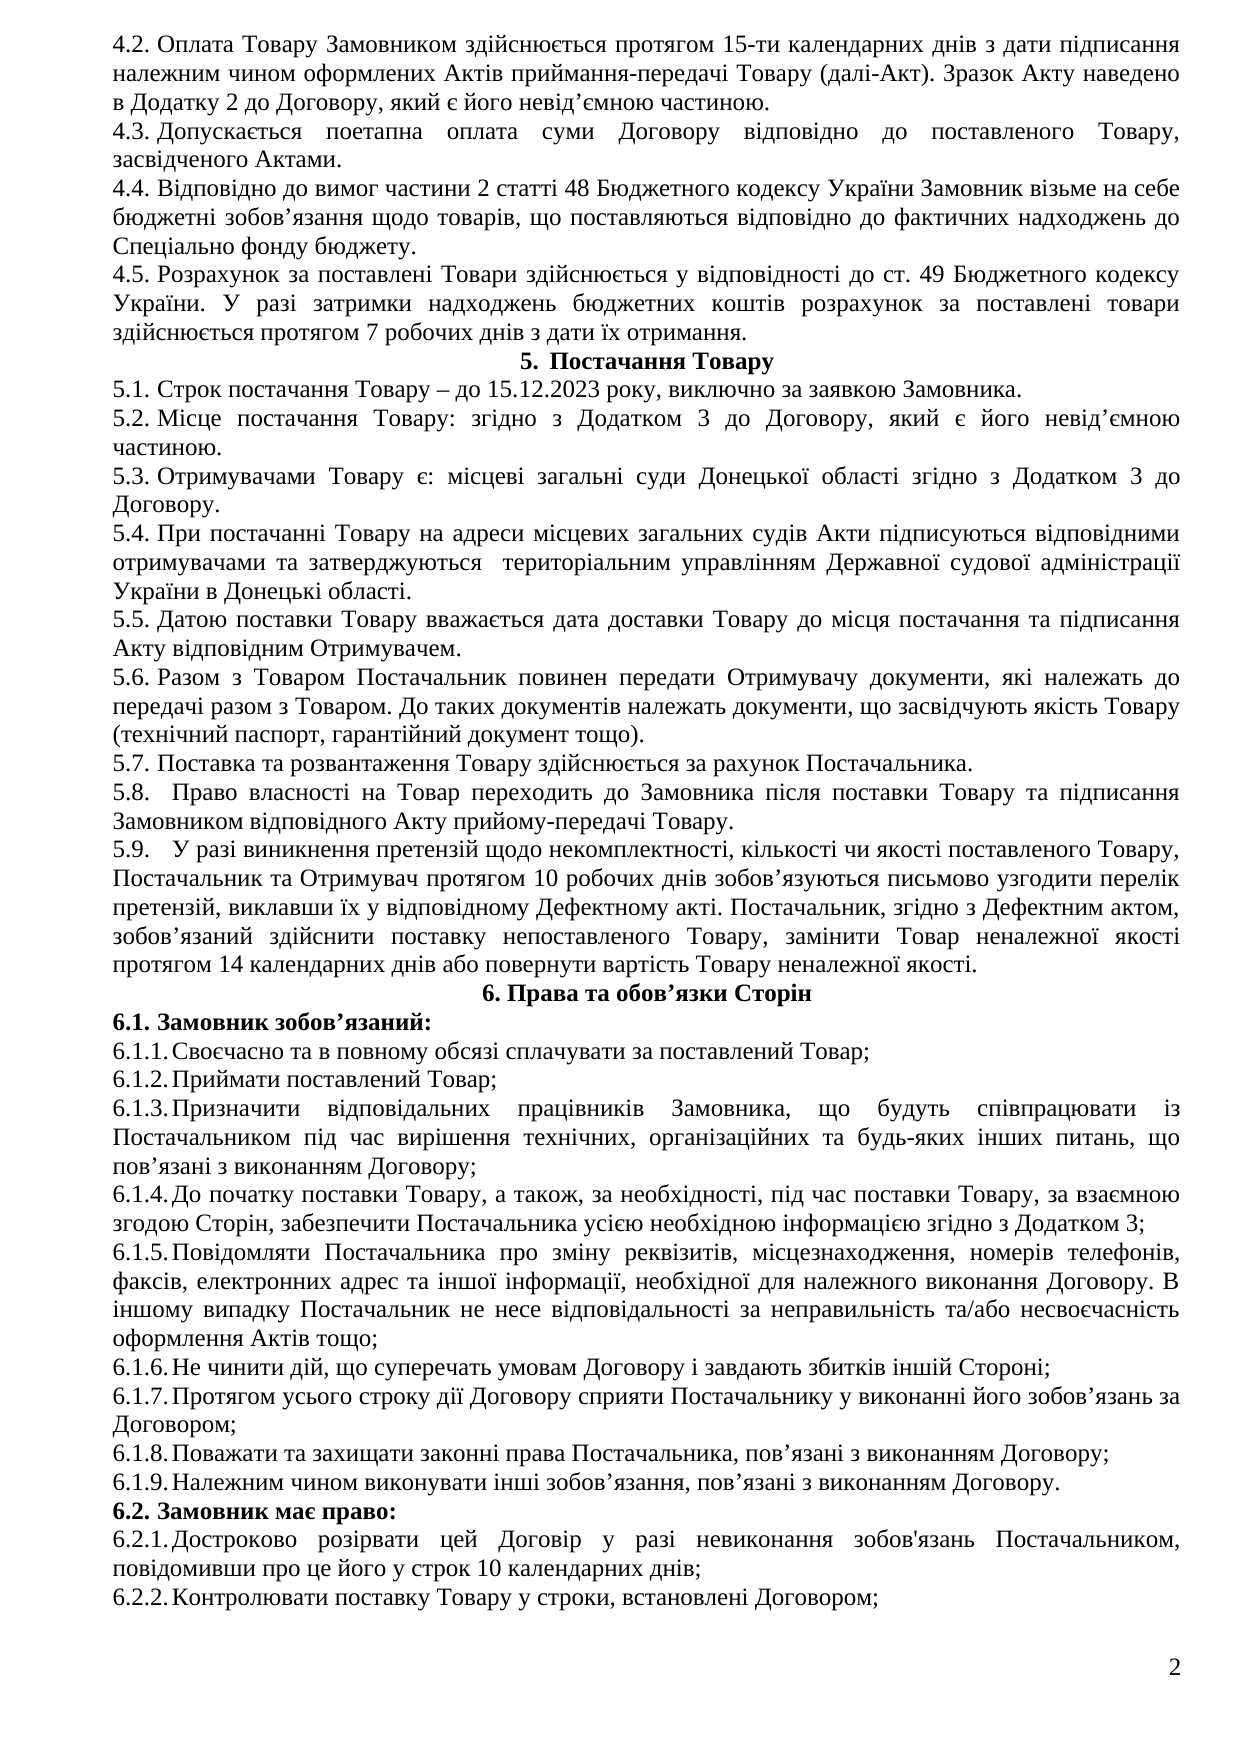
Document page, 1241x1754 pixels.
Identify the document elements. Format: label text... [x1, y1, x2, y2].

list Місце постачання Товару: згідно з Додатком 3 до Договору, який є його невід’ємною частиною. [112, 403, 1181, 461]
list Отримувачами Товару є: місцеві загальні суди Донецької області згідно з Додатком 3 до Договору. [112, 461, 1181, 518]
text 6. Права та обов’язки Сторін [112, 978, 1181, 1007]
list Строк постачання Товару – до 15.12.2023 року, виключно за заявкою Замовника. [112, 374, 1181, 403]
list Датою поставки Товару вважається дата доставки Товару до місця постачання та підписання Акту відповідним Отримувачем. [112, 604, 1181, 662]
list Не чинити дій, що суперечать умовам Договору і завдають збитків іншій Стороні; [112, 1352, 1181, 1381]
list Замовник зобов’язаний: [112, 1007, 1181, 1036]
list У разі виникнення претензій щодо некомплектності, кількості чи якості поставленого Товару, Постачальник та Отримувач протягом 10 робочих днів зобов’язуються письмово узгодити перелік претензій, виклавши їх у відповідному Дефектному акті. Постачальник, згідно з Дефектним актом, зобов’язаний здійснити поставку непоставленого Товару, замінити Товар неналежної якості протягом 14 календарних днів або повернути вартість Товару неналежної якості. [112, 834, 1181, 978]
list Поставка та розвантаження Товару здійснюється за рахунок Постачальника. [112, 748, 1181, 777]
list Достроково розірвати цей Договір у разі невиконання зобов'язань Постачальником, повідомивши про це його у строк 10 календарних днів; [112, 1524, 1181, 1582]
list Призначити відповідальних працівників Замовника, що будуть співпрацювати із Постачальником під час вирішення технічних, організаційних та будь-яких інших питань, що пов’язані з виконанням Договору; [112, 1093, 1181, 1179]
list Належним чином виконувати інші зобов’язання, пов’язані з виконанням Договору. [112, 1467, 1181, 1496]
list Замовник має право: [112, 1496, 1181, 1524]
list Приймати поставлений Товар; [112, 1064, 1181, 1093]
list Поважати та захищати законні права Постачальника, пов’язані з виконанням Договору; [112, 1438, 1181, 1467]
list Протягом усього строку дії Договору сприяти Постачальнику у виконанні його зобов’язань за Договором; [112, 1381, 1181, 1438]
list При постачанні Товару на адреси місцевих загальних судів Акти підписуються відповідними отримувачами та затверджуються територіальним управлінням Державної судової адміністрації України в Донецькі області. [112, 518, 1181, 604]
list Контролювати поставку Товару у строки, встановлені Договором; [112, 1582, 1181, 1611]
list Розрахунок за поставлені Товари здійснюється у відповідності до ст. 49 Бюджетного кодексу України. У разі затримки надходжень бюджетних коштів розрахунок за поставлені товари здійснюється протягом 7 робочих днів з дати їх отримання. [112, 259, 1181, 346]
list Своєчасно та в повному обсязі сплачувати за поставлений Товар; [112, 1036, 1181, 1064]
list Разом з Товаром Постачальник повинен передати Отримувачу документи, які належать до передачі разом з Товаром. До таких документів належать документи, що засвідчують якість Товару (технічний паспорт, гарантійний документ тощо). [112, 662, 1181, 748]
list Відповідно до вимог частини 2 статті 48 Бюджетного кодексу України Замовник візьме на себе бюджетні зобов’язання щодо товарів, що поставляються відповідно до фактичних надходжень до Спеціально фонду бюджету. [112, 173, 1181, 259]
list Постачання Товару [112, 346, 1181, 374]
list До початку поставки Товару, а також, за необхідності, під час поставки Товару, за взаємною згодою Сторін, забезпечити Постачальника усією необхідною інформацією згідно з Додатком 3; [112, 1179, 1181, 1237]
list Оплата Товару Замовником здійснюється протягом 15-ти календарних днів з дати підписання належним чином оформлених Актів приймання-передачі Товару (далі-Акт). Зразок Акту наведено в Додатку 2 до Договору, який є його невід’ємною частиною. [112, 29, 1181, 116]
list Повідомляти Постачальника про зміну реквізитів, місцезнаходження, номерів телефонів, факсів, електронних адрес та іншої інформації, необхідної для належного виконання Договору. В іншому випадку Постачальник не несе відповідальності за неправильність та/або несвоєчасність оформлення Актів тощо; [112, 1237, 1181, 1352]
list Право власності на Товар переходить до Замовника після поставки Товару та підписання Замовником відповідного Акту прийому-передачі Товару. [112, 777, 1181, 834]
list Допускається поетапна оплата суми Договору відповідно до поставленого Товару, засвідченого Актами. [112, 116, 1181, 173]
